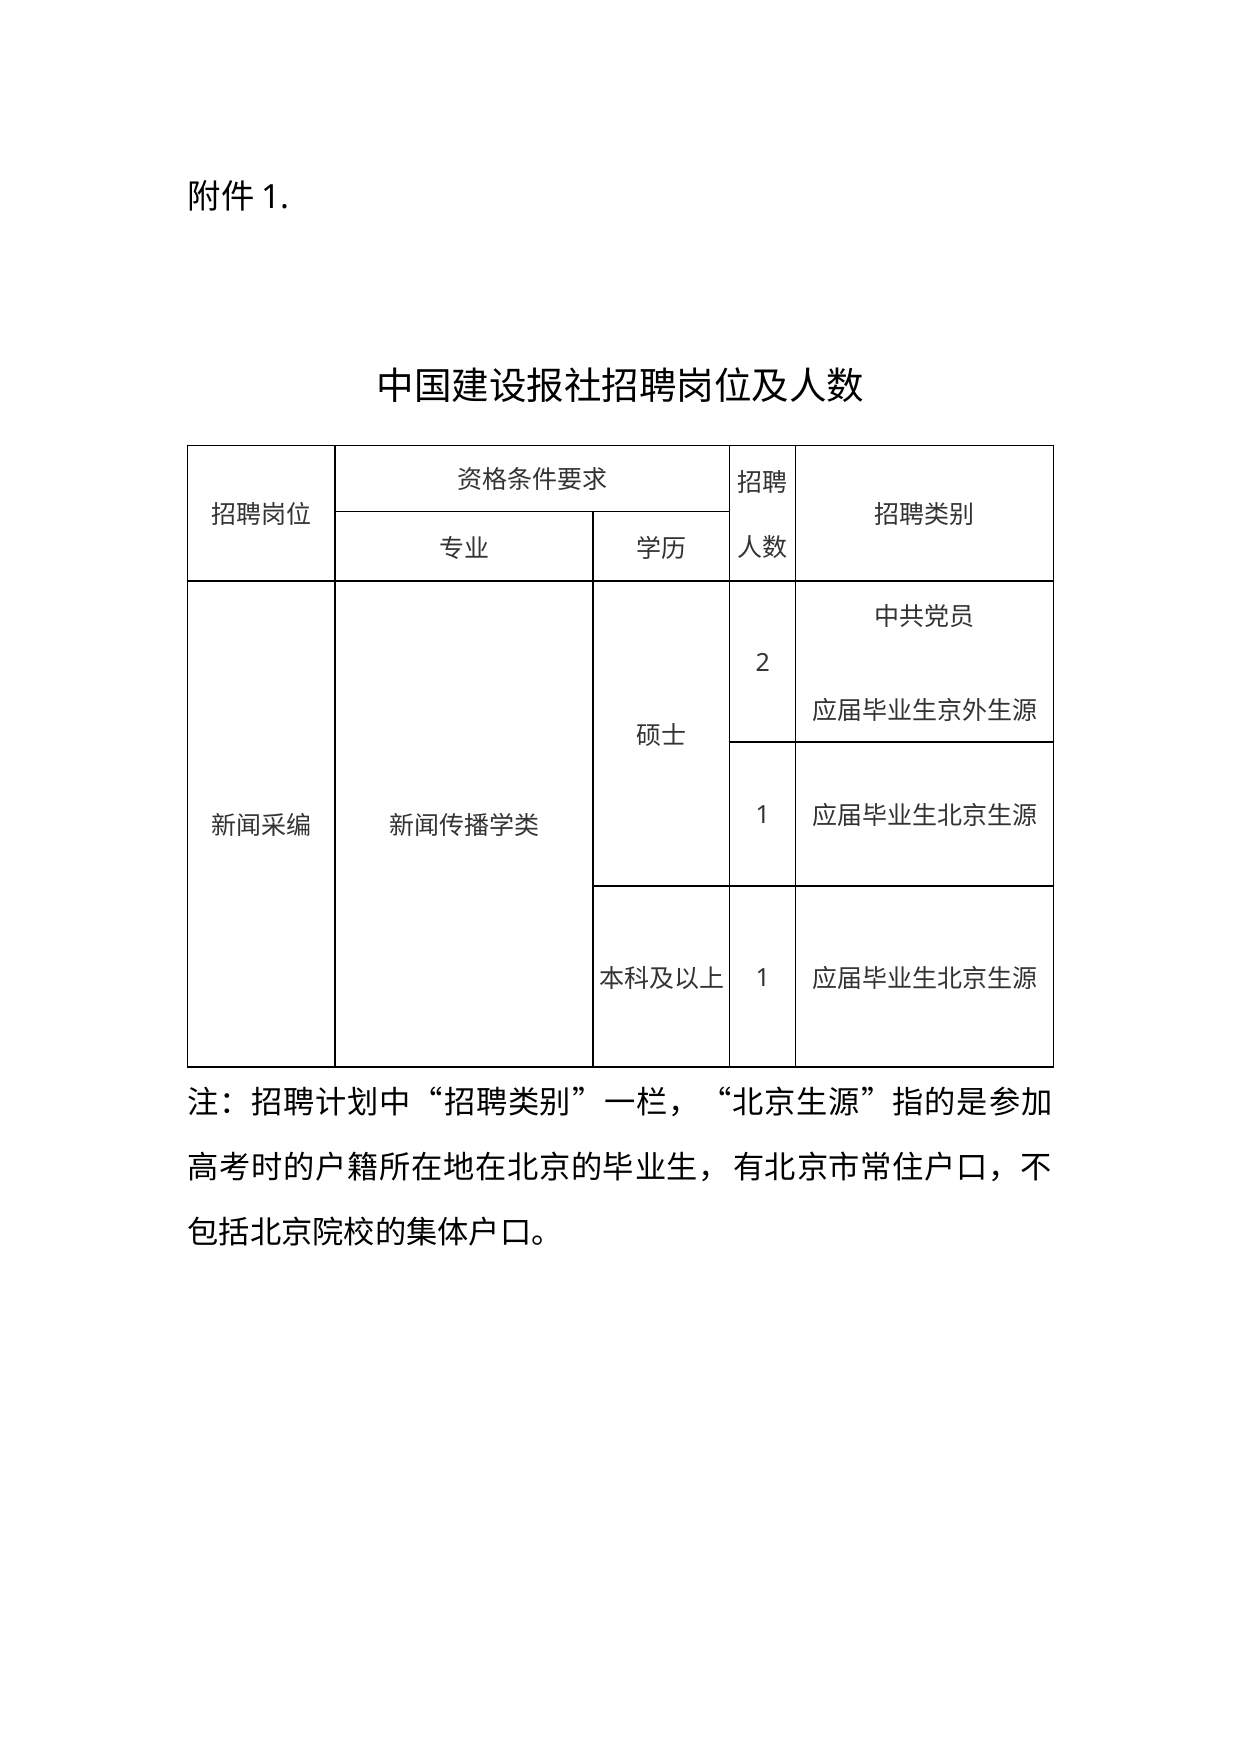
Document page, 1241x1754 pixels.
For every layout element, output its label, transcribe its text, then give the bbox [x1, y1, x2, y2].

table_header 招聘类别 [796, 446, 1053, 580]
text 附件1. [187, 162, 1053, 227]
table_header 招聘人数 [730, 446, 795, 580]
table_cell 1 [730, 743, 795, 885]
table_cell 本科及以上 [594, 887, 729, 1066]
table_cell 应届毕业生北京生源 [796, 887, 1053, 1066]
table_header 招聘岗位 [188, 446, 334, 580]
table_cell 1 [730, 887, 795, 1066]
text 注：招聘计划中“招聘类别”一栏，“北京生源”指的是参加高考时的户籍所在地在北京的毕业生，有北京市常住户口，不包括北京院校的集体户口。 [187, 1068, 1053, 1263]
table_header 资格条件要求 [336, 446, 729, 511]
table_cell 硕士 [594, 582, 729, 885]
table_cell 新闻采编 [188, 582, 334, 1066]
table_cell 专业 [336, 512, 592, 580]
table_cell 中共党员 应届毕业生京外生源 [796, 582, 1053, 741]
table_cell 学历 [594, 512, 729, 580]
table_cell 应届毕业生北京生源 [796, 743, 1053, 885]
text 中国建设报社招聘岗位及人数 [187, 350, 1053, 415]
table_cell 2 [730, 582, 795, 741]
table_cell 新闻传播学类 [336, 582, 592, 1066]
